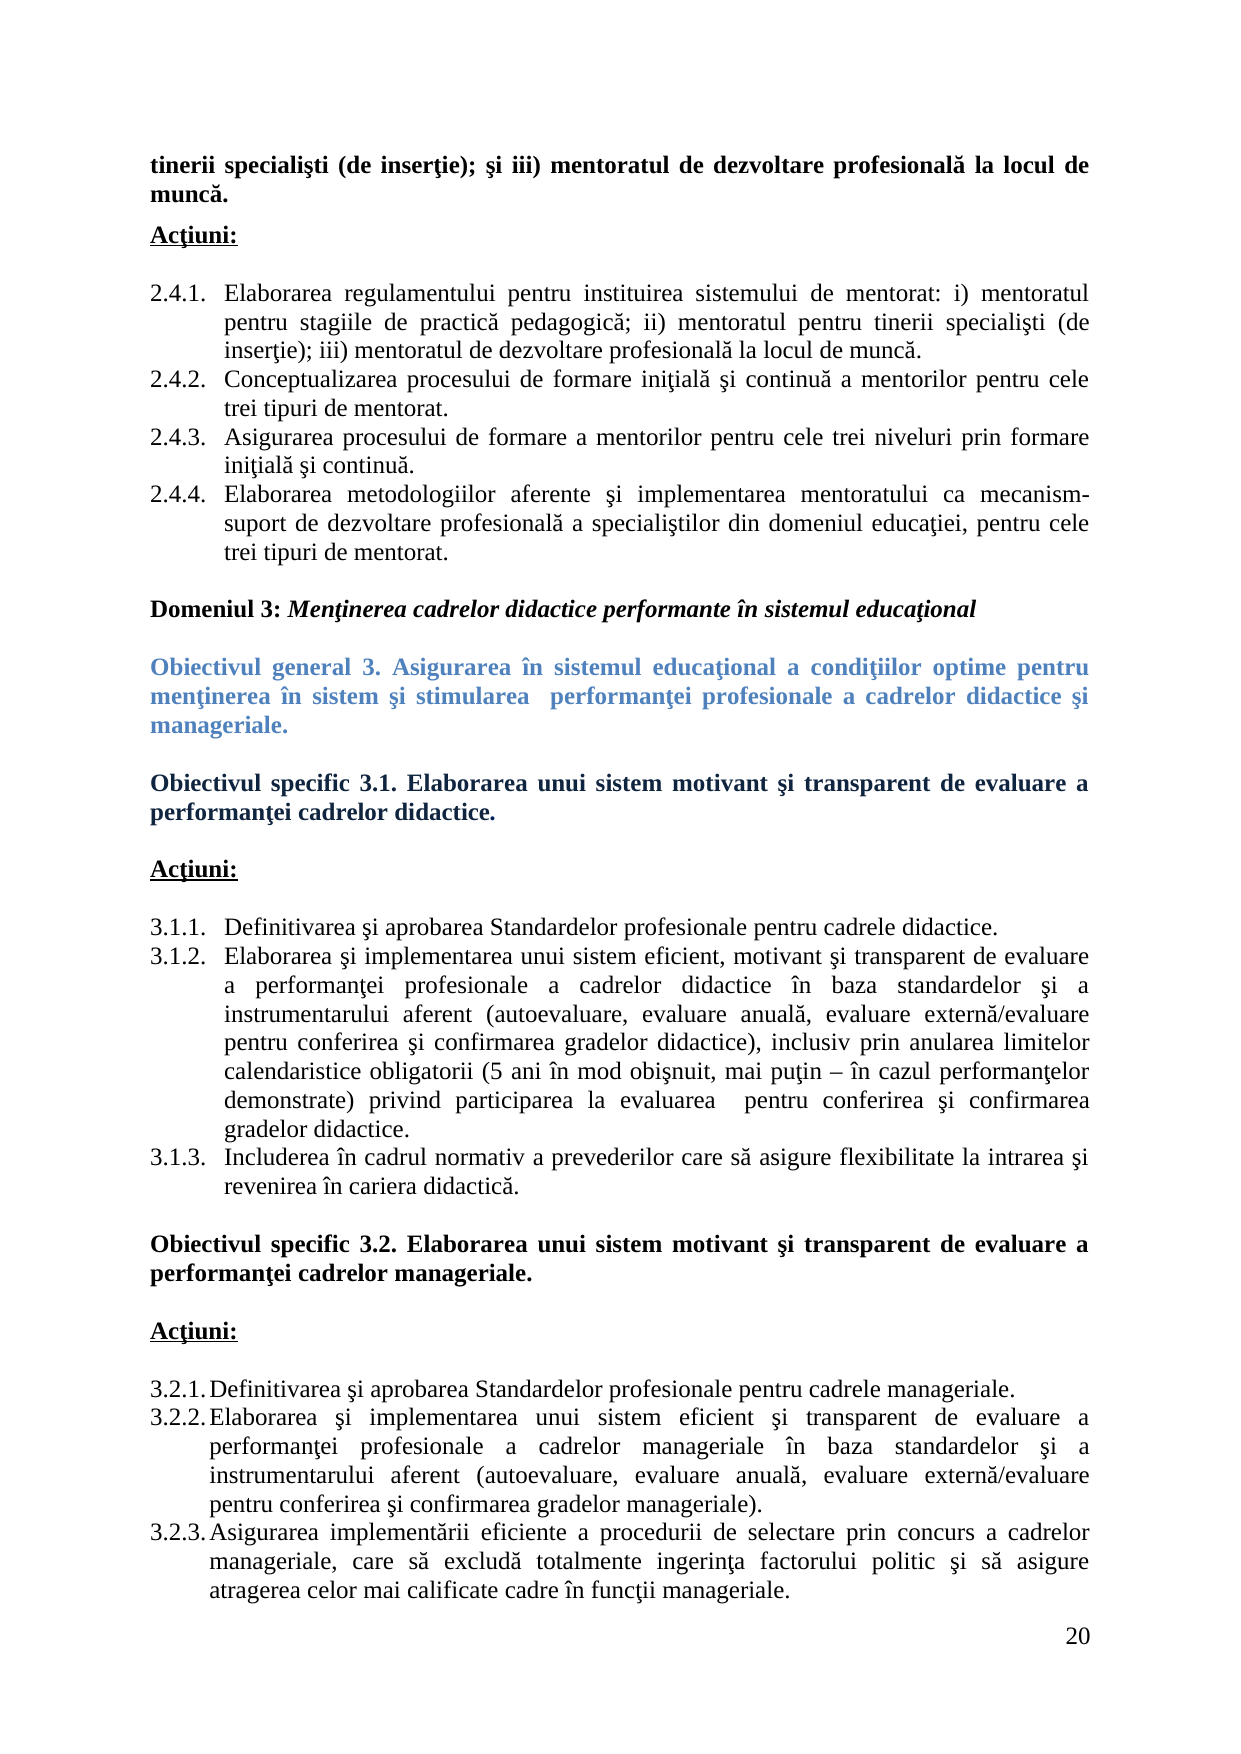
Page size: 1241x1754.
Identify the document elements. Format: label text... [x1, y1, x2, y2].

text Acţiuni: [150, 854, 1090, 883]
list Elaborarea şi implementarea unui sistem eficient, motivant şi transparent de evaluare a performanţei profesionale a cadrelor didactice în baza standardelor şi a instrumentarului aferent (autoevaluare, evaluare anuală, evaluare externă/evaluare pentru conferirea şi confirmarea gradelor didactice), inclusiv prin anularea limitelor calendaristice obligatorii (5 ani în mod obişnuit, mai puţin – în cazul performanţelor demonstrate) privind participarea la evaluarea pentru conferirea şi confirmarea gradelor didactice. [150, 941, 1090, 1142]
text Obiectivul specific 3.2. Elaborarea unui sistem motivant şi transparent de evaluare a performanţei cadrelor manageriale. [150, 1229, 1090, 1287]
text Domeniul 3: Menţinerea cadrelor didactice performante în sistemul educaţional [150, 594, 1090, 623]
text Obiectivul specific 3.1. Elaborarea unui sistem motivant şi transparent de evaluare a performanţei cadrelor didactice. [150, 768, 1090, 825]
list Elaborarea şi implementarea unui sistem eficient şi transparent de evaluare a performanţei profesionale a cadrelor manageriale în baza standardelor şi a instrumentarului aferent (autoevaluare, evaluare anuală, evaluare externă/evaluare pentru conferirea şi confirmarea gradelor manageriale). [150, 1402, 1090, 1517]
text Acţiuni: [150, 1316, 1090, 1344]
list Definitivarea şi aprobarea Standardelor profesionale pentru cadrele manageriale. [150, 1374, 1090, 1402]
text Obiectivul general 3. Asigurarea în sistemul educaţional a condiţiilor optime pentru menţinerea în sistem şi stimularea performanţei profesionale a cadrelor didactice şi manageriale. [150, 652, 1090, 739]
list Asigurarea implementării eficiente a procedurii de selectare prin concurs a cadrelor manageriale, care să excludă totalmente ingerinţa factorului politic şi să asigure atragerea celor mai calificate cadre în funcţii manageriale. [150, 1517, 1090, 1604]
list Elaborarea regulamentului pentru instituirea sistemului de mentorat: i) mentoratul pentru stagiile de practică pedagogică; ii) mentoratul pentru tinerii specialişti (de inserţie); iii) mentoratul de dezvoltare profesională la locul de muncă. [150, 278, 1090, 364]
list Conceptualizarea procesului de formare iniţială şi continuă a mentorilor pentru cele trei tipuri de mentorat. [150, 364, 1090, 422]
text Acţiuni: [150, 220, 1090, 249]
list Asigurarea procesului de formare a mentorilor pentru cele trei niveluri prin formare iniţială şi continuă. [150, 422, 1090, 479]
list Includerea în cadrul normativ a prevederilor care să asigure flexibilitate la intrarea şi revenirea în cariera didactică. [150, 1142, 1090, 1200]
list Elaborarea metodologiilor aferente şi implementarea mentoratului ca mecanism-suport de dezvoltare profesională a specialiştilor din domeniul educaţiei, pentru cele trei tipuri de mentorat. [150, 479, 1090, 565]
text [150, 150, 1090, 207]
list Definitivarea şi aprobarea Standardelor profesionale pentru cadrele didactice. [150, 912, 1090, 941]
